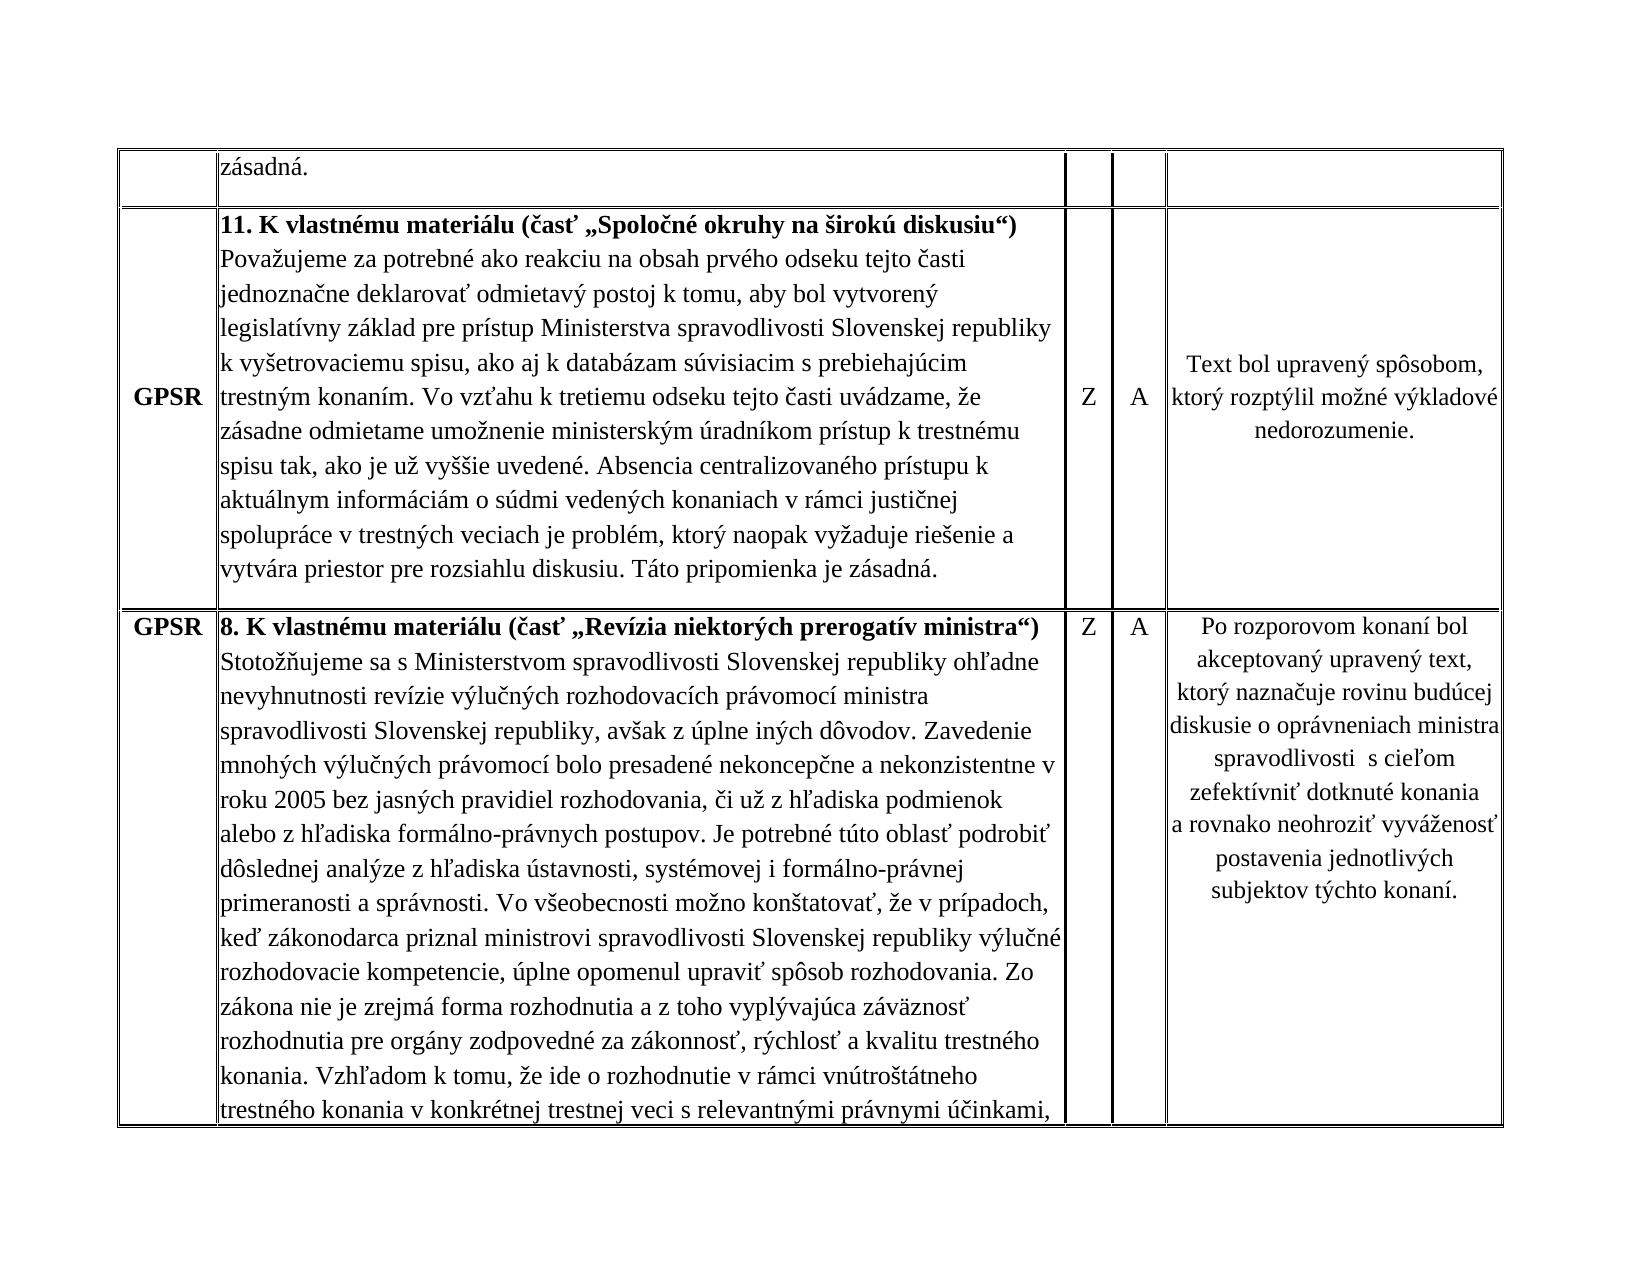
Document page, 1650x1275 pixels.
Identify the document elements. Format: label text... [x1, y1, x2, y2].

table_cell A [1112, 151, 1167, 206]
table_cell GPSR [120, 151, 217, 206]
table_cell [1167, 151, 1501, 206]
table_cell GPSR [120, 608, 217, 1124]
table_cell Z [1065, 149, 1112, 206]
table_cell Text bol upravený spôsobom, ktorý rozptýlil možné výkladové nedorozumenie. [1167, 206, 1502, 608]
table_cell Z [1067, 209, 1111, 608]
table_cell 11. K vlastnému materiálu (časť „Spoločné okruhy na širokú diskusiu“) Považujeme za potrebné ako reakciu na obsah prvého odseku tejto časti jednoznačne deklarovať odmietavý postoj k tomu, aby bol vytvorený legislatívny základ pre prístup Ministerstva spravodlivosti Slovenskej republiky k vyšetrovaciemu spisu, ako aj k databázam súvisiacim s prebiehajúcim trestným konaním. Vo vzťahu k tretiemu odseku tejto časti uvádzame, že zásadne odmietame umožnenie ministerským úradníkom prístup k trestnému spisu tak, ako je už vyššie uvedené. Absencia centralizovaného prístupu k aktuálnym informáciám o súdmi vedených konaniach v rámci justičnej spolupráce v trestných veciach je problém, ktorý naopak vyžaduje riešenie a vytvára priestor pre rozsiahlu diskusiu. Táto pripomienka je zásadná. [219, 209, 1064, 608]
table_cell A [1114, 209, 1165, 608]
table_cell A [1112, 612, 1167, 1124]
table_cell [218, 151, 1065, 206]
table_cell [1167, 608, 1501, 1124]
table_cell Z [1065, 612, 1112, 1124]
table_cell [218, 612, 1065, 1124]
table_cell GPSR [118, 206, 217, 608]
